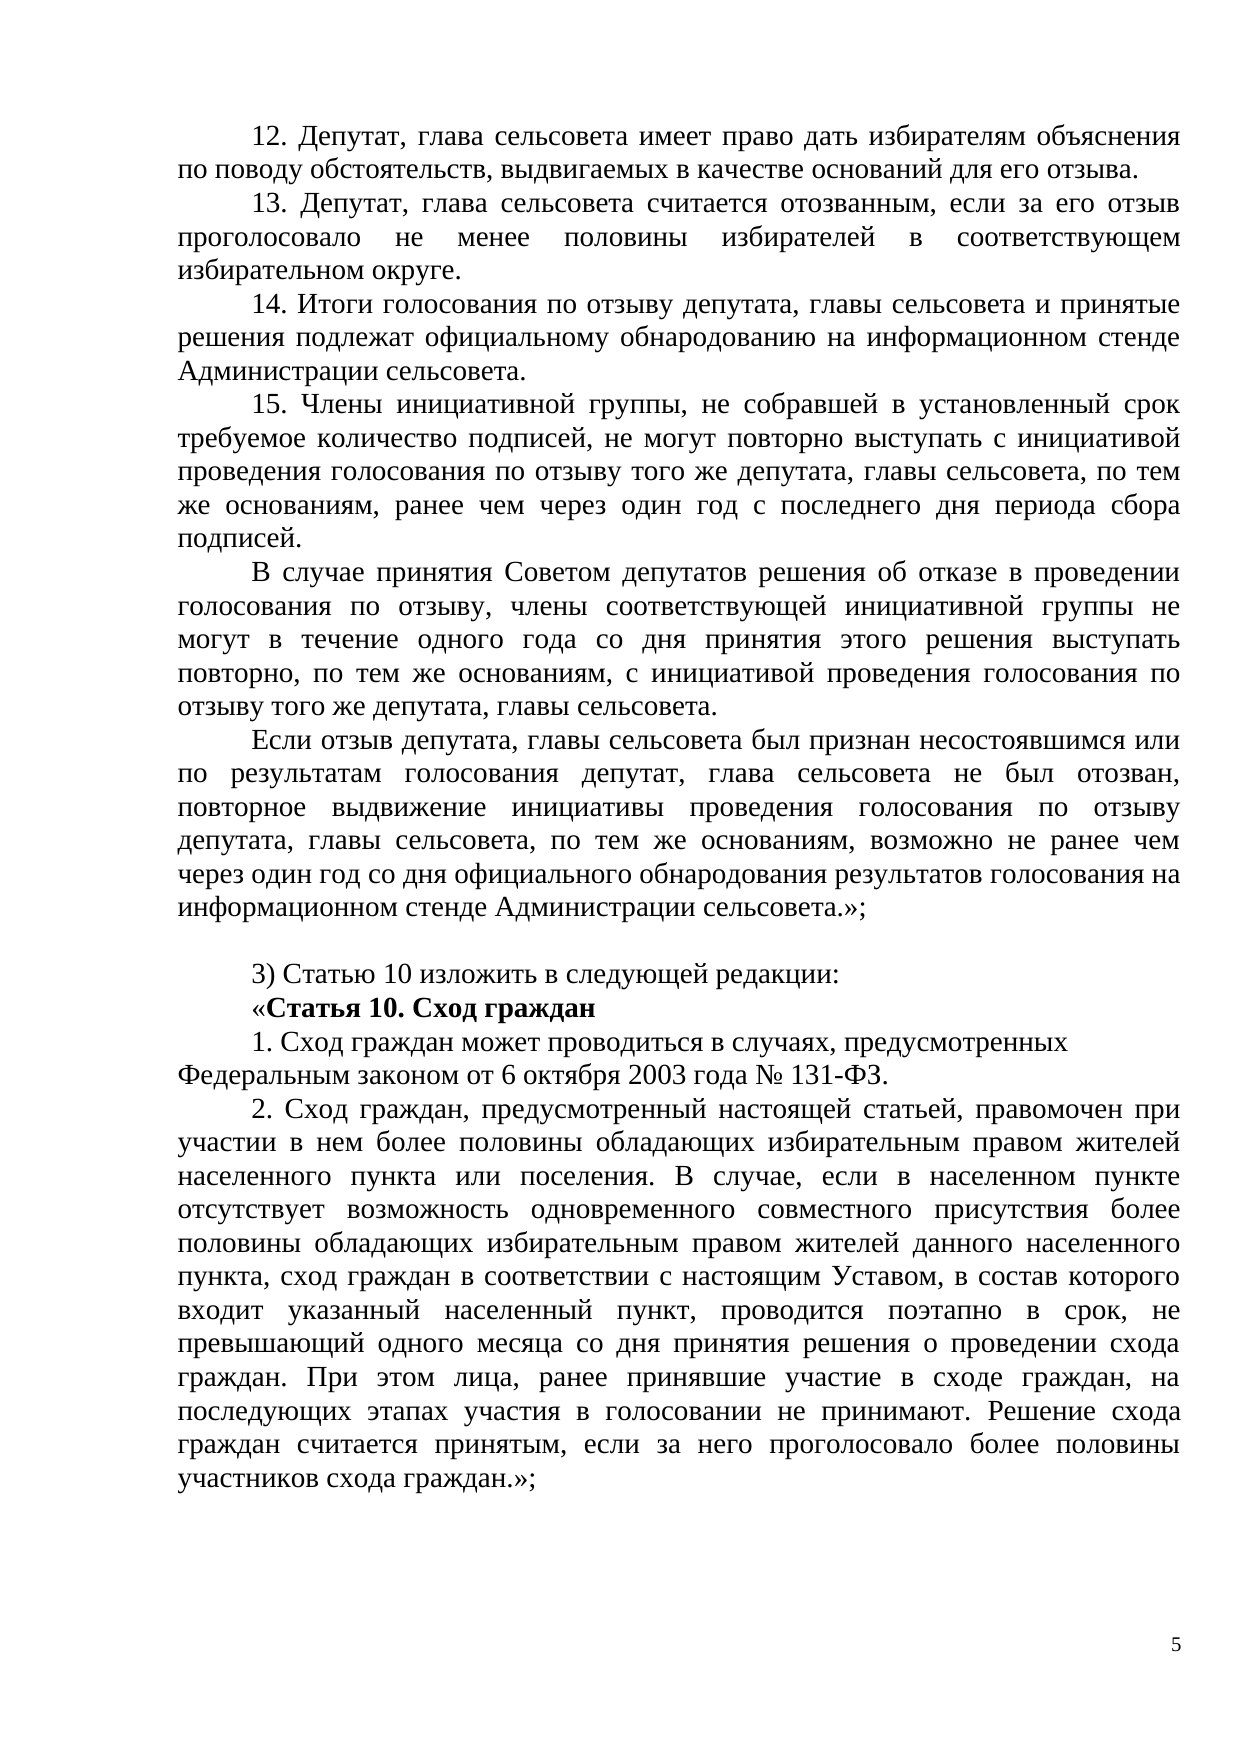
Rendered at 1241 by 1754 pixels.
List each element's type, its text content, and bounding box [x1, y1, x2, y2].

text 15. Члены инициативной группы, не собравшей в установленный срок требуемое количество подписей, не могут повторно выступать с инициативой проведения голосования по отзыву того же депутата, главы сельсовета, по тем же основаниям, ранее чем через один год с последнего дня периода сбора подписей. [177, 386, 1181, 554]
text Если отзыв депутата, главы сельсовета был признан несостоявшимся или по результатам голосования депутат, глава сельсовета не был отозван, повторное выдвижение инициативы проведения голосования по отзыву депутата, главы сельсовета, по тем же основаниям, возможно не ранее чем через один год со дня официального обнародования результатов голосования на информационном стенде Администрации сельсовета.»; [177, 722, 1181, 923]
text 12. Депутат, глава сельсовета имеет право дать избирателям объяснения по поводу обстоятельств, выдвигаемых в качестве оснований для его отзыва. [177, 118, 1181, 185]
text 2. Сход граждан, предусмотренный настоящей статьей, правомочен при участии в нем более половины обладающих избирательным правом жителей населенного пункта или поселения. В случае, если в населенном пункте отсутствует возможность одновременного совместного присутствия более половины обладающих избирательным правом жителей данного населенного пункта, сход граждан в соответствии с настоящим Уставом, в состав которого входит указанный населенный пункт, проводится поэтапно в срок, не превышающий одного месяца со дня принятия решения о проведении схода граждан. При этом лица, ранее принявшие участие в сходе граждан, на последующих этапах участия в голосовании не принимают. Решение схода граждан считается принятым, если за него проголосовало более половины участников схода граждан.»; [177, 1091, 1181, 1493]
text 14. Итоги голосования по отзыву депутата, главы сельсовета и принятые решения подлежат официальному обнародованию на информационном стенде Администрации сельсовета. [177, 286, 1181, 386]
text В случае принятия Советом депутатов решения об отказе в проведении голосования по отзыву, члены соответствующей инициативной группы не могут в течение одного года со дня принятия этого решения выступать повторно, по тем же основаниям, с инициативой проведения голосования по отзыву того же депутата, главы сельсовета. [177, 554, 1181, 722]
text 13. Депутат, глава сельсовета считается отозванным, если за его отзыв проголосовало не менее половины избирателей в соответствующем избирательном округе. [177, 185, 1181, 286]
text 1. Сход граждан может проводиться в случаях, предусмотренных Федеральным законом от 6 октября 2003 года № 131-ФЗ. [177, 1024, 1181, 1091]
text «Статья 10. Сход граждан [177, 990, 1181, 1024]
text 3) Статью 10 изложить в следующей редакции: [177, 957, 1181, 990]
